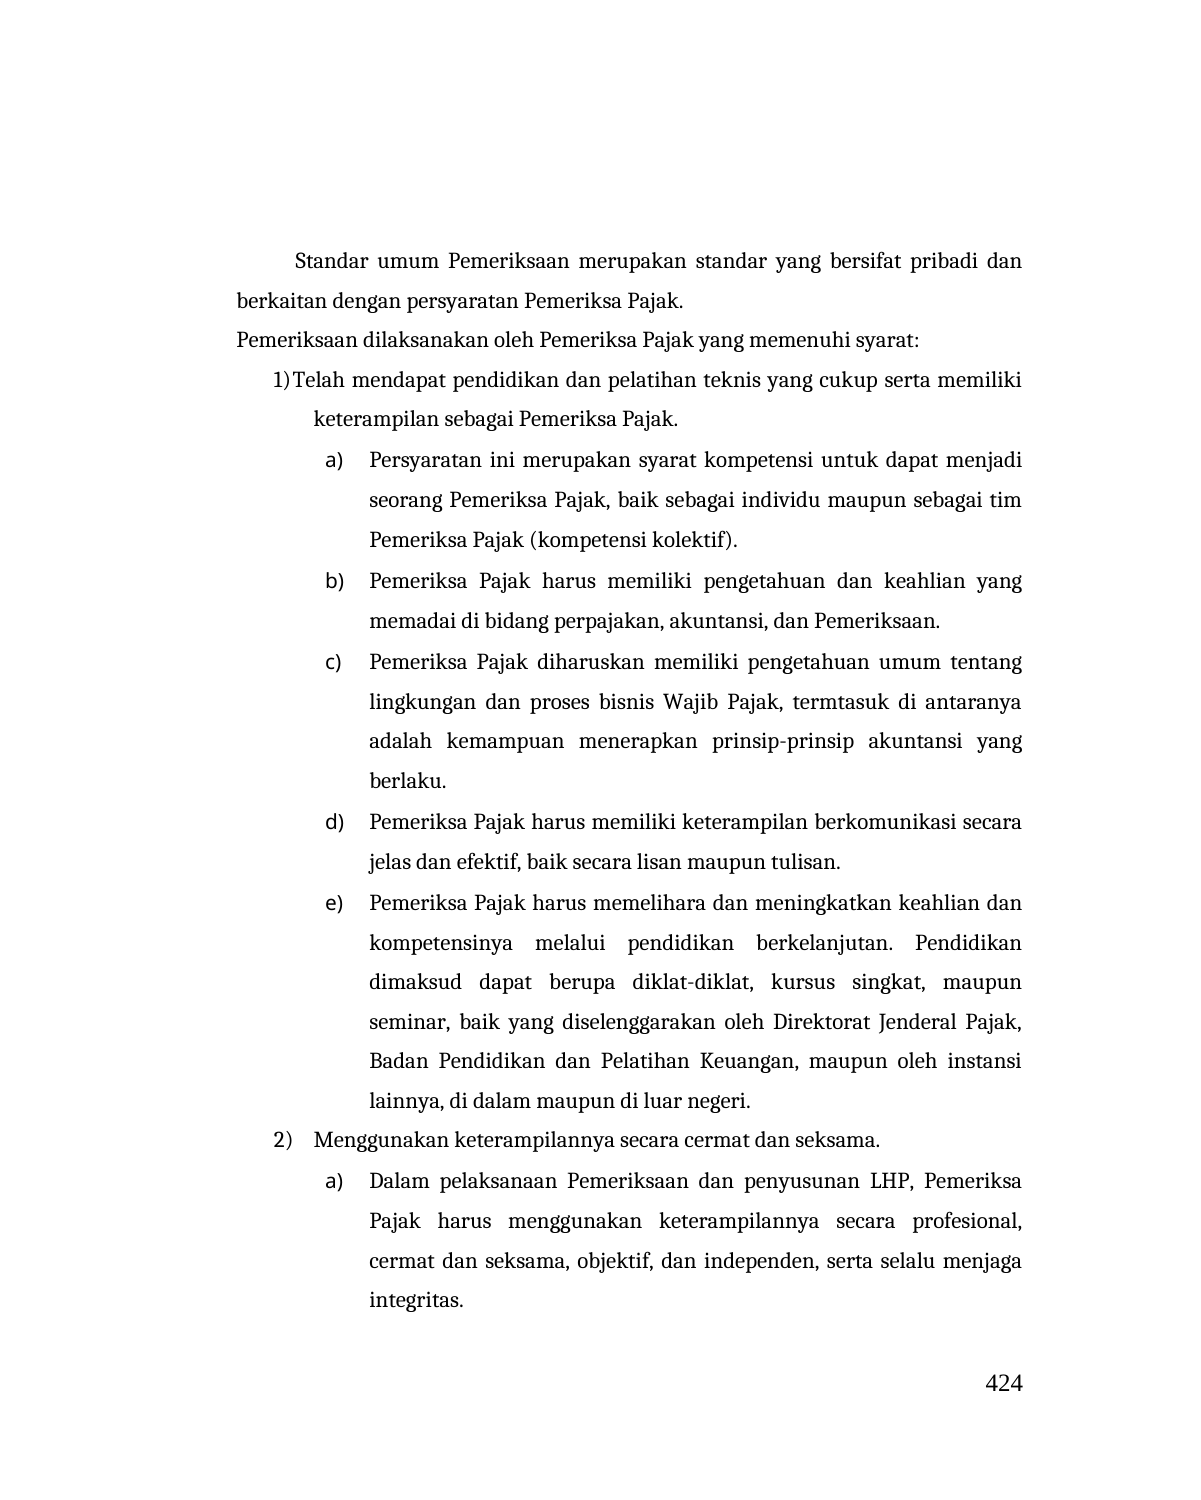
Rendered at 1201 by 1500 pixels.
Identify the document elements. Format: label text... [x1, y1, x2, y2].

list Pemeriksa Pajak harus memelihara dan meningkatkan keahlian dan kompetensinya melalui pendidikan berkelanjutan. Pendidikan dimaksud dapat berupa diklat-diklat, kursus singkat, maupun seminar, baik yang diselenggarakan oleh Direktorat Jenderal Pajak, Badan Pendidikan dan Pelatihan Keuangan, maupun oleh instansi lainnya, di dalam maupun di luar negeri. [325, 888, 1023, 1114]
list Pemeriksa Pajak harus memiliki pengetahuan dan keahlian yang memadai di bidang perpajakan, akuntansi, dan Pemeriksaan. [325, 566, 1023, 634]
list Menggunakan keterampilannya secara cermat dan seksama. [274, 1127, 1023, 1153]
list Pemeriksa Pajak diharuskan memiliki pengetahuan umum tentang lingkungan dan proses bisnis Wajib Pajak, termtasuk di antaranya adalah kemampuan menerapkan prinsip-prinsip akuntansi yang berlaku. [325, 647, 1023, 794]
list Persyaratan ini merupakan syarat kompetensi untuk dapat menjadi seorang Pemeriksa Pajak, baik sebagai individu maupun sebagai tim Pemeriksa Pajak (kompetensi kolektif). [325, 445, 1023, 553]
list Dalam pelaksanaan Pemeriksaan dan penyusunan LHP, Pemeriksa Pajak harus menggunakan keterampilannya secara profesional, cermat dan seksama, objektif, dan independen, serta selalu menjaga integritas. [325, 1166, 1023, 1313]
text Standar umum Pemeriksaan merupakan standar yang bersifat pribadi dan berkaitan dengan persyaratan Pemeriksa Pajak. [236, 248, 1023, 314]
text Pemeriksaan dilaksanakan oleh Pemeriksa Pajak yang memenuhi syarat: [236, 327, 1023, 353]
list Pemeriksa Pajak harus memiliki keterampilan berkomunikasi secara jelas dan efektif, baik secara lisan maupun tulisan. [325, 807, 1023, 875]
list Telah mendapat pendidikan dan pelatihan teknis yang cukup serta memiliki keterampilan sebagai Pemeriksa Pajak. [274, 366, 1023, 432]
